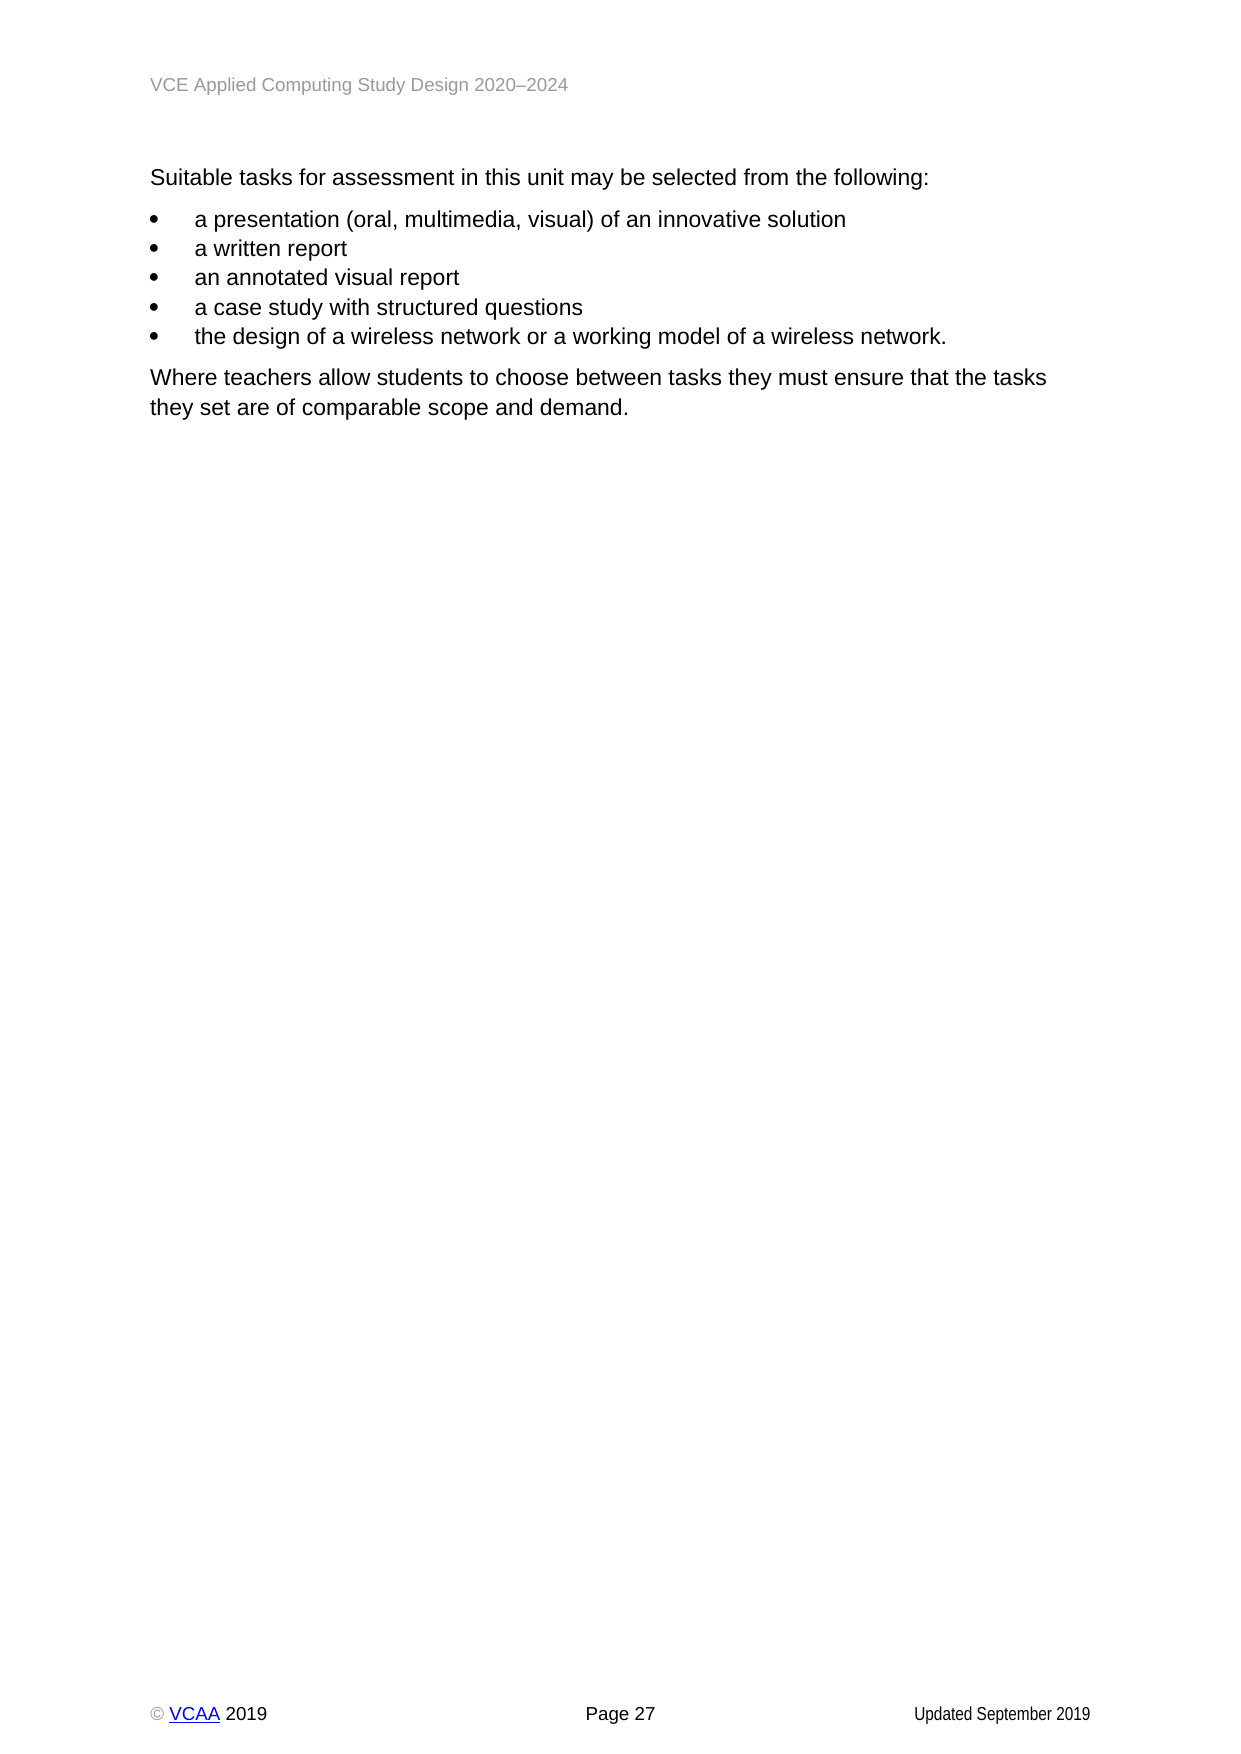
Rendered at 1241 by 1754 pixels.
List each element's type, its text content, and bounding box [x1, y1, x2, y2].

text a written report [150, 233, 1090, 262]
text Where teachers allow students to choose between tasks they must ensure that the tasks they set are of comparable scope and demand. [150, 362, 1090, 421]
text Suitable tasks for assessment in this unit may be selected from the following: [150, 162, 1090, 192]
text a presentation (oral, multimedia, visual) of an innovative solution [150, 204, 1090, 233]
text an annotated visual report [150, 262, 1090, 292]
text a case study with structured questions [150, 292, 1090, 321]
text the design of a wireless network or a working model of a wireless network. [150, 321, 1090, 350]
